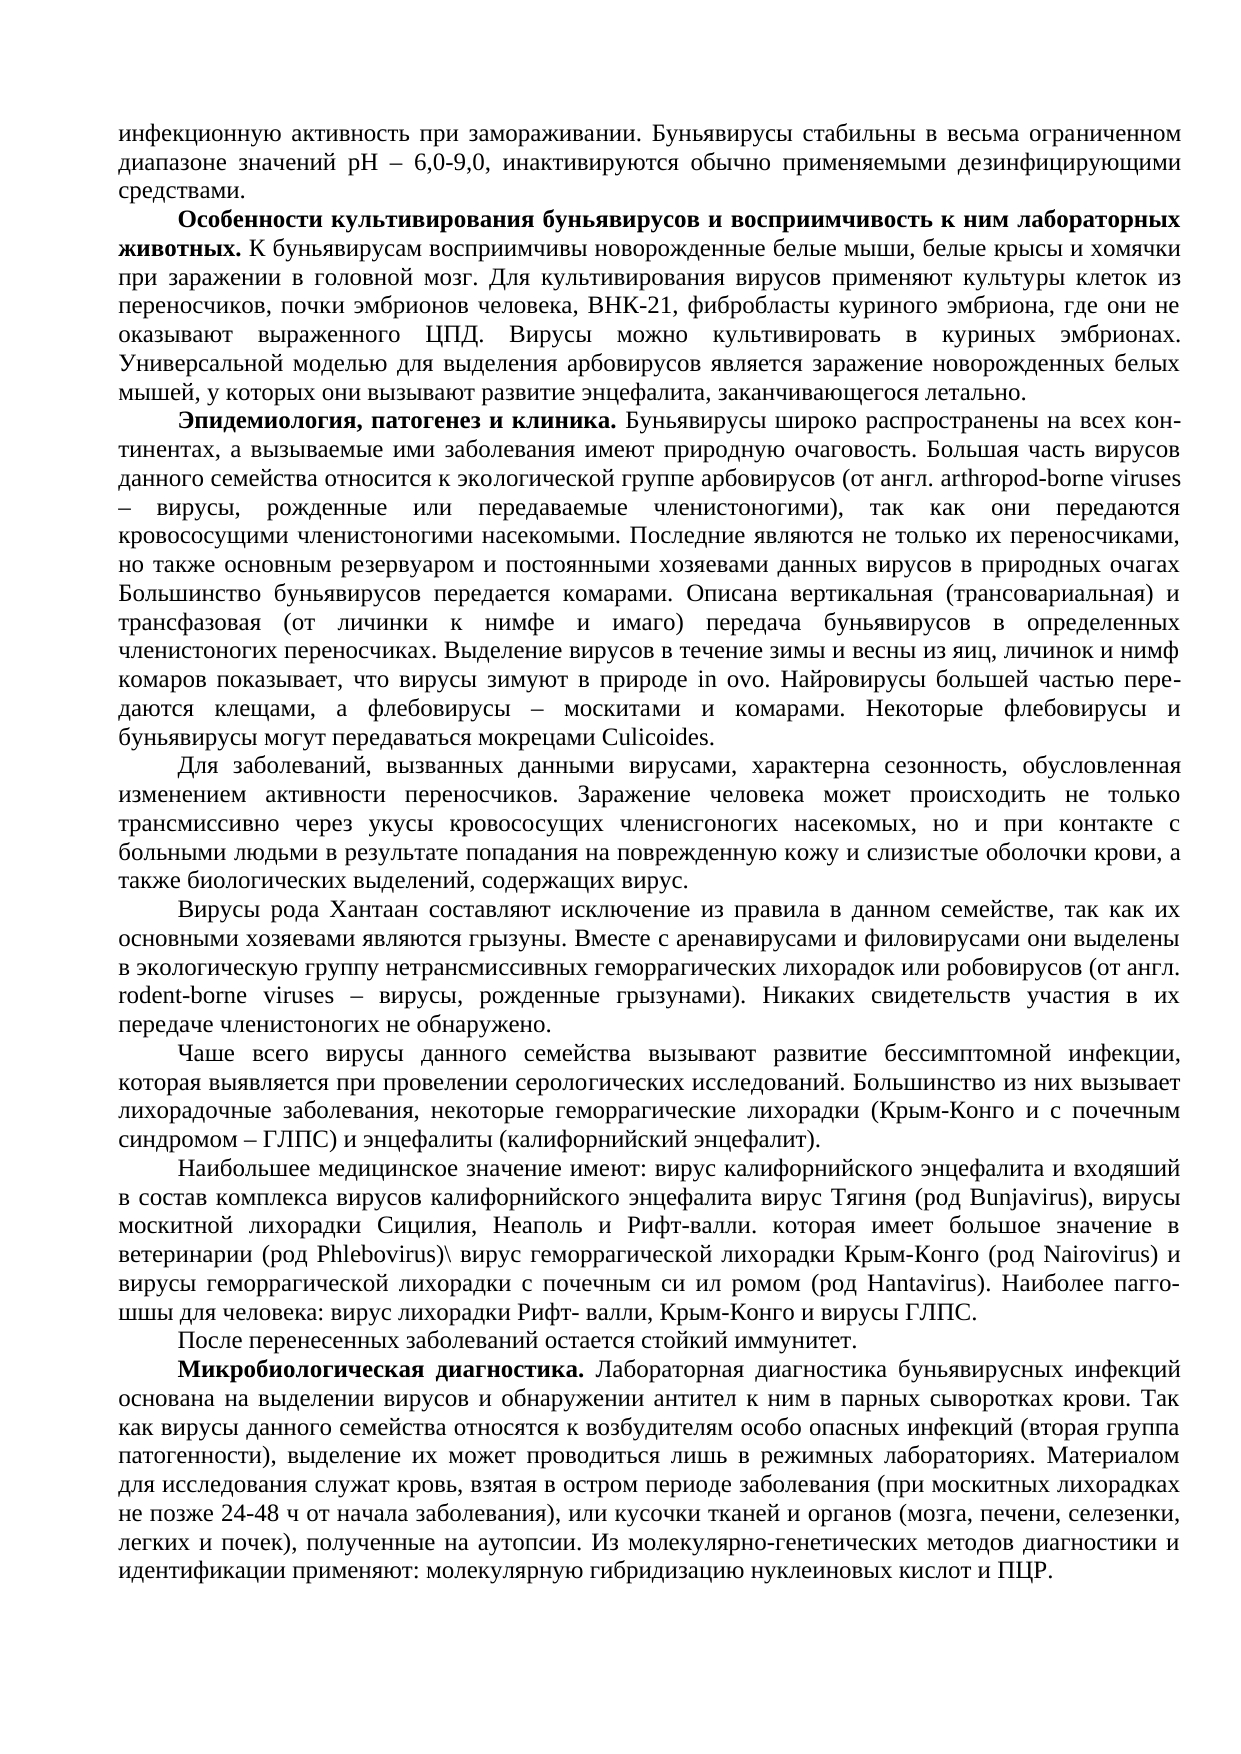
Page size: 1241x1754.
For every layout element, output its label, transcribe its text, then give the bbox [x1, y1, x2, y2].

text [118, 118, 1181, 204]
text После перенесенных заболеваний остается стойкий иммунитет. [118, 1326, 1181, 1354]
text Наибольшее медицинское значение имеют: вирус калифорнийского энцефалита и входяший в состав комплекса вирусов калифорнийского энцефалита вирус Тягиня (род Bunjavirus), вирусы москитной лихорадки Сицилия, Неаполь и Рифт-валли. которая имеет большое значение в ветеринарии (род Phlebovirus)\ вирус геморрагической лихорадки Крым-Конго (род Nаirovirus) и вирусы геморрагической лихорадки с почечным си ил ромом (род Hantavirus). Наиболее пагго- шшы для человека: вирус лихорадки Рифт- валли, Крым-Конго и вирусы ГЛПС. [118, 1153, 1181, 1326]
text Чаше всего вирусы данного семейства вызывают развитие бессимптомной инфекции, которая выявляется при провелении серологических исследований. Большинство из них вызывает лихорадочные заболевания, некоторые геморрагические лихорадки (Крым-Конго и с почечным синдромом – ГЛПС) и энцефалиты (калифорнийский энцефалит). [118, 1038, 1181, 1153]
text Микробиологическая диагностика. Лабораторная диагностика буньявирусных инфекций основана на выделении вирусов и обнаружении антител к ним в парных сыворотках крови. Так как вирусы данного семейства относятся к возбудителям особо опасных инфекций (вторая группа патогенности), выделение их может проводиться лишь в режимных лабораториях. Материалом для исследования служат кровь, взятая в остром периоде заболевания (при москитных лихорадках не позже 24-48 ч от начала заболевания), или кусочки тканей и органов (мозга, печени, селезенки, легких и почек), полученные на аутопсии. Из молекулярно-генетических методов диагностики и идентификации применяют: молекулярную гибридизацию нуклеиновых кислот и ПЦР. [118, 1354, 1181, 1584]
text Для заболеваний, вызванных данными вирусами, характерна сезонность, обусловленная изменением активности переносчиков. Заражение человека может происходить не только трансмиссивно через укусы кровососущих членисгоногих насекомых, но и при контакте с больными людьми в результате попадания на поврежденную кожу и слизистые оболочки крови, а также биологических выделений, содержащих вирус. [118, 751, 1181, 894]
text Эпидемиология, патогенез и клиника. Буньявирусы широко распространены на всех континентах, а вызываемые ими заболевания имеют природную очаговость. Большая часть вирусов данного семейства относится к экологической группе арбовирусов (от англ. arthropod-borne viruses – вирусы, рожденные или передаваемые членистоногими), так как они передаются кровососущими членистоногими насекомыми. Последние являются не только их переносчиками, но также основным резервуаром и постоянными хозяевами данных вирусов в природных очагах Большинство буньявирусов передается комарами. Описана вертикальная (трансовариальная) и трансфазовая (от личинки к нимфе и имаго) передача буньявирусов в определенных членистоногих переносчиках. Выделение вирусов в течение зимы и весны из яиц, личинок и нимф комаров показывает, что вирусы зимуют в природе in ovo. Найровирусы большей частью передаются клещами, а флебовирусы – москитами и комарами. Некоторые флебовирусы и буньявирусы могут передаваться мокрецами Culicoides. [118, 406, 1181, 751]
text Особенности культивирования буньявирусов и восприимчивость к ним лабораторных животных. К буньявирусам восприимчивы новорожденные белые мыши, белые крысы и хомячки при заражении в головной мозг. Для культивирования вирусов применяют культуры клеток из переносчиков, почки эмбрионов человека, ВНК-21, фибробласты куриного эмбриона, где они не оказывают выраженного ЦПД. Вирусы можно культивировать в куриных эмбрионах. Универсальной моделью для выделения арбовирусов является заражение новорожденных белых мышей, у которых они вызывают развитие энцефалита, заканчивающегося летально. [118, 204, 1181, 406]
text Вирусы рода Хантаан составляют исключение из правила в данном семействе, так как их основными хозяевами являются грызуны. Вместе с аренавирусами и филовирусами они выделены в экологическую группу нетрансмиссивных геморрагических лихорадок или робовирусов (от англ. rоdent-borne viruses – вирусы, рожденные грызунами). Никаких свидетельств участия в их передаче членистоногих не обнаружено. [118, 894, 1181, 1038]
